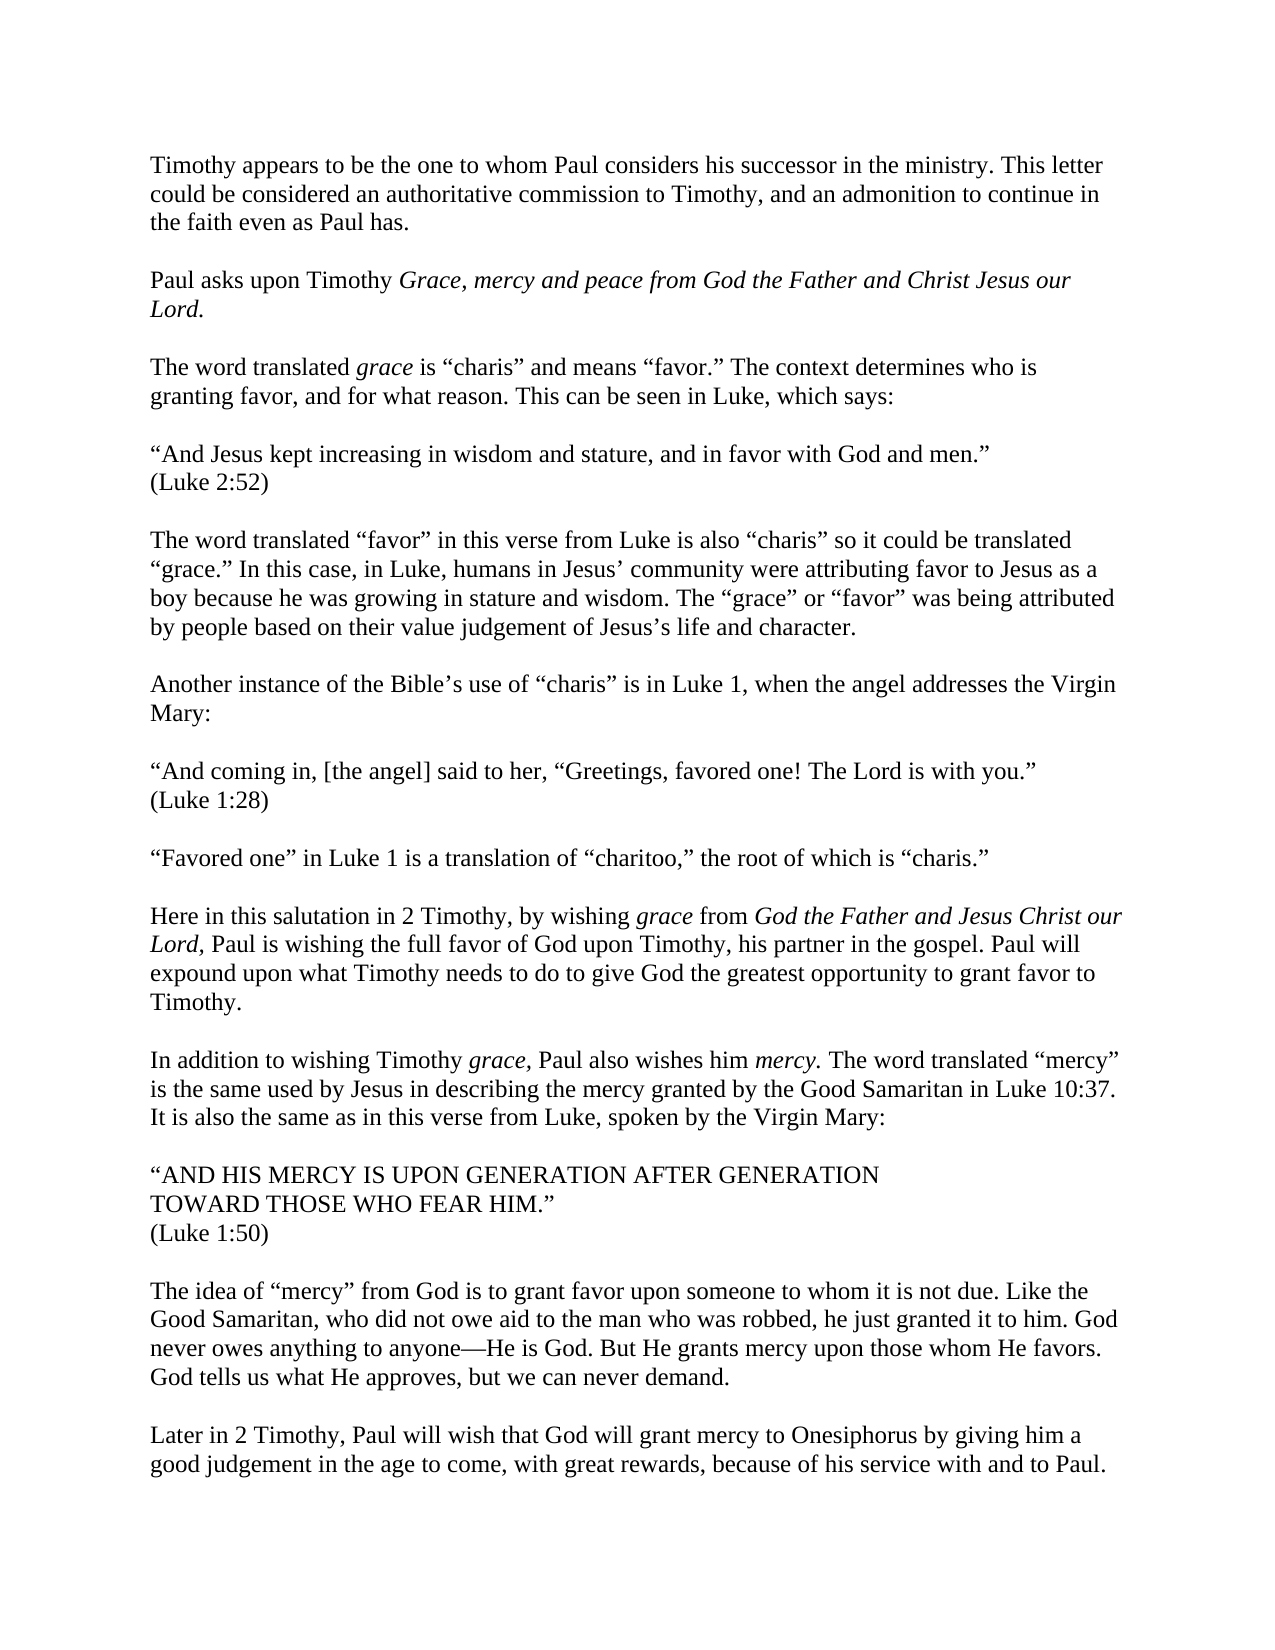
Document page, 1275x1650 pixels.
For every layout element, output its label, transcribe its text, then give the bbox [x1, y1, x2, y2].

text Another instance of the Bible’s use of “charis” is in Luke 1, when the angel addresses the Virgin Mary: [150, 669, 1125, 727]
text The word translated grace is “charis” and means “favor.” The context determines who is granting favor, and for what reason. This can be seen in Luke, which says: [150, 352, 1125, 409]
text Paul asks upon Timothy Grace, mercy and peace from God the Father and Christ Jesus our Lord. [150, 265, 1125, 323]
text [150, 1420, 1125, 1477]
text In addition to wishing Timothy grace, Paul also wishes him mercy. The word translated “mercy” is the same used by Jesus in describing the mercy granted by the Good Samaritan in Luke 10:37. It is also the same as in this verse from Luke, spoken by the Virgin Mary: [150, 1045, 1125, 1131]
text “And coming in, [the angel] said to her, “Greetings, favored one! The Lord is with you.” (Luke 1:28) [150, 756, 1125, 814]
text “AND HIS MERCY IS UPON GENERATION AFTER GENERATION TOWARD THOSE WHO FEAR HIM.” (Luke 1:50) [150, 1160, 1125, 1247]
text Timothy appears to be the one to whom Paul considers his successor in the ministry. This letter could be considered an authoritative commission to Timothy, and an admonition to continue in the faith even as Paul has. [150, 150, 1125, 236]
text The word translated “favor” in this verse from Luke is also “charis” so it could be translated “grace.” In this case, in Luke, humans in Jesus’ community were attributing favor to Jesus as a boy because he was growing in stature and wisdom. The “grace” or “favor” was being attributed by people based on their value judgement of Jesus’s life and character. [150, 525, 1125, 640]
text Here in this salutation in 2 Timothy, by wishing grace from God the Father and Jesus Christ our Lord, Paul is wishing the full favor of God upon Timothy, his partner in the gospel. Paul will expound upon what Timothy needs to do to give God the greatest opportunity to grant favor to Timothy. [150, 901, 1125, 1016]
text The idea of “mercy” from God is to grant favor upon someone to whom it is not due. Like the Good Samaritan, who did not owe aid to the man who was robbed, he just granted it to him. God never owes anything to anyone—He is God. But He grants mercy upon those whom He favors. God tells us what He approves, but we can never demand. [150, 1276, 1125, 1391]
text “Favored one” in Luke 1 is a translation of “charitoo,” the root of which is “charis.” [150, 843, 1125, 872]
text “And Jesus kept increasing in wisdom and stature, and in favor with God and men.” (Luke 2:52) [150, 439, 1125, 496]
